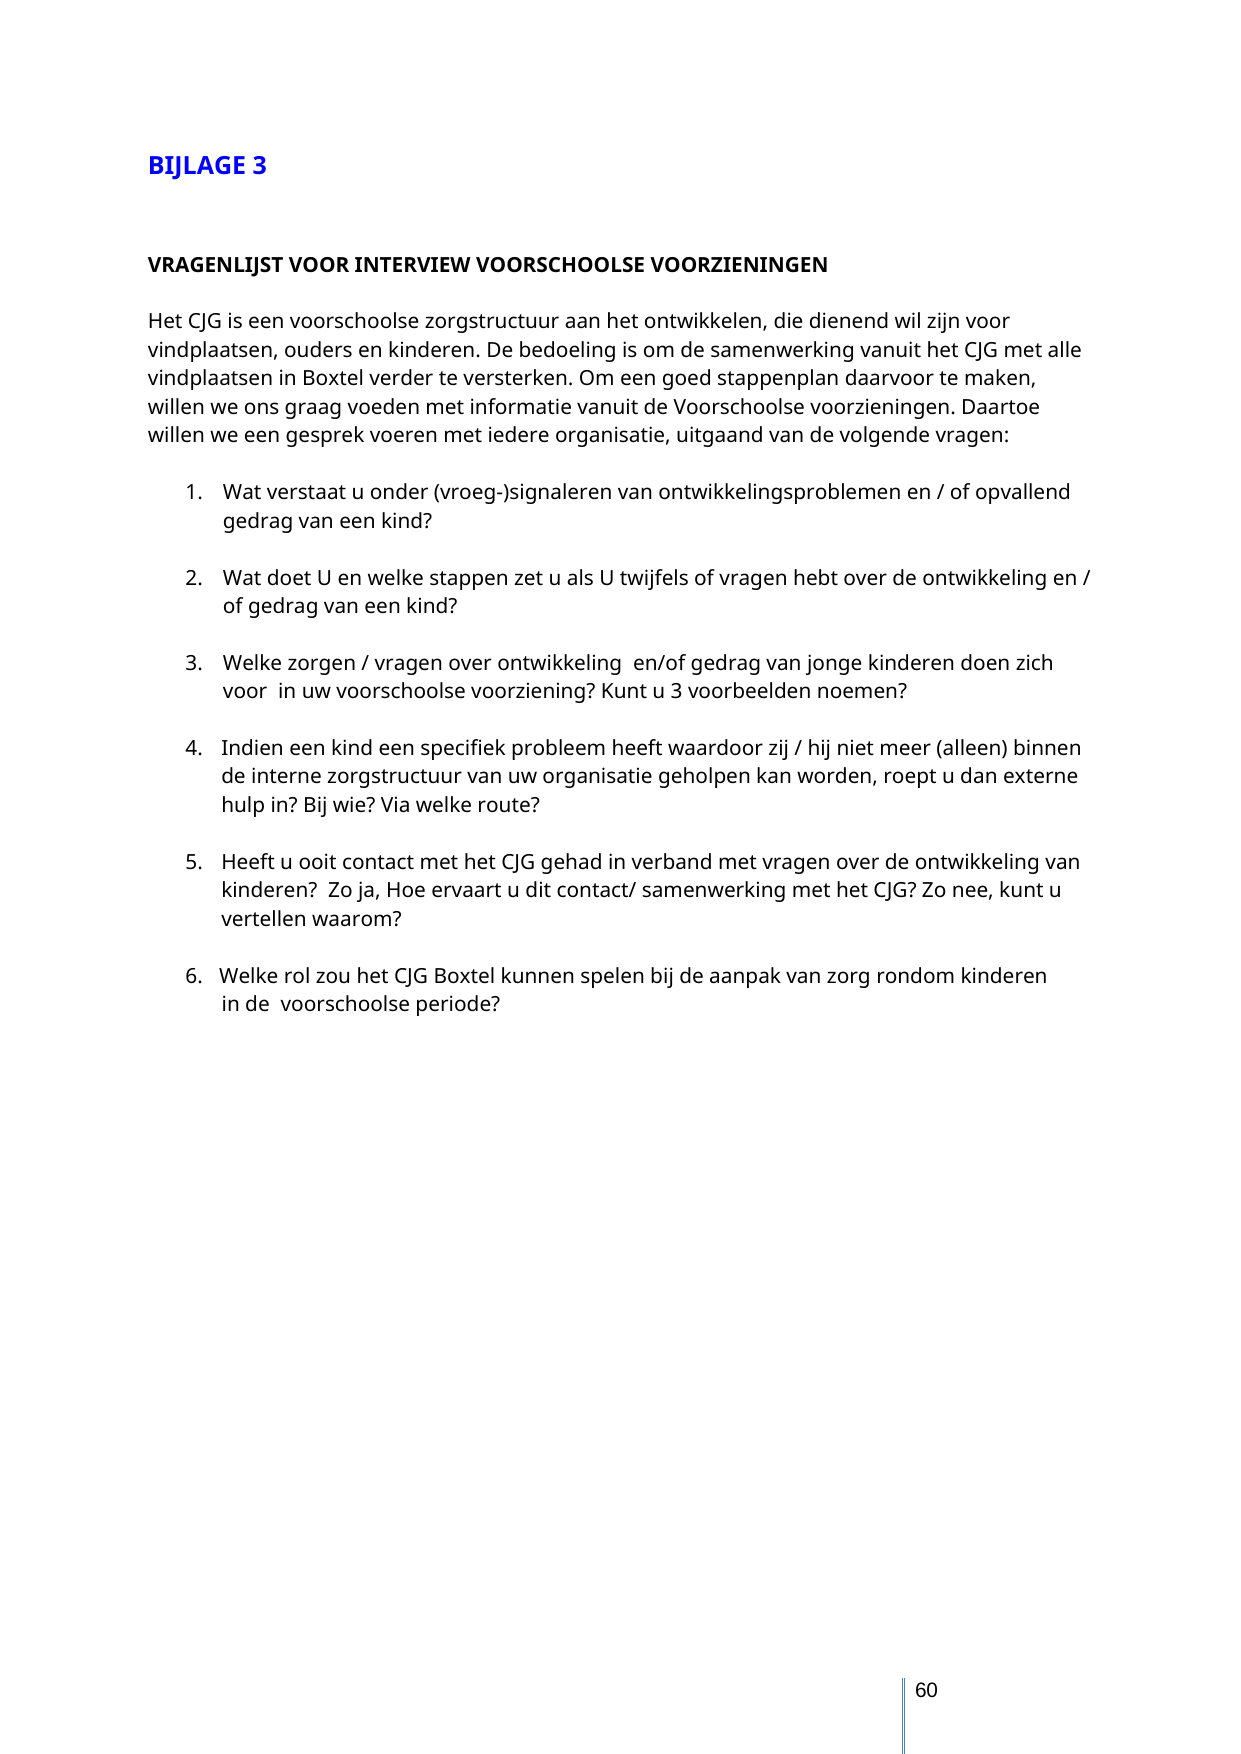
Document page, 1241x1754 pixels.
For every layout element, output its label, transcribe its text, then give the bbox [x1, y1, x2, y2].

text 6. Welke rol zou het CJG Boxtel kunnen spelen bij de aanpak van zorg rondom kinderen [185, 961, 1093, 989]
list Welke zorgen / vragen over ontwikkeling en/of gedrag van jonge kinderen doen zich voor in uw voorschoolse voorziening? Kunt u 3 voorbeelden noemen? [185, 648, 1093, 705]
text VRAGENLIJST VOOR INTERVIEW VOORSCHOOLSE VOORZIENINGEN [148, 250, 1093, 278]
text in de voorschoolse periode? [148, 989, 1093, 1018]
text 5. Heeft u ooit contact met het CJG gehad in verband met vragen over de ontwikkeling van kinderen? Zo ja, Hoe ervaart u dit contact/ samenwerking met het CJG? Zo nee, kunt u vertellen waarom? [185, 847, 1093, 932]
text Het CJG is een voorschoolse zorgstructuur aan het ontwikkelen, die dienend wil zijn voor vindplaatsen, ouders en kinderen. De bedoeling is om de samenwerking vanuit het CJG met alle vindplaatsen in Boxtel verder te versterken. Om een goed stappenplan daarvoor te maken, willen we ons graag voeden met informatie vanuit de Voorschoolse voorzieningen. Daartoe willen we een gesprek voeren met iedere organisatie, uitgaand van de volgende vragen: [148, 307, 1093, 449]
list Wat doet U en welke stappen zet u als U twijfels of vragen hebt over de ontwikkeling en / of gedrag van een kind? [185, 563, 1093, 619]
list Wat verstaat u onder (vroeg-)signaleren van ontwikkelingsproblemen en / of opvallend gedrag van een kind? [185, 477, 1093, 534]
text 4. Indien een kind een specifiek probleem heeft waardoor zij / hij niet meer (alleen) binnen de interne zorgstructuur van uw organisatie geholpen kan worden, roept u dan externe hulp in? Bij wie? Via welke route? [185, 733, 1093, 818]
text BIJLAGE 3 [148, 148, 1093, 182]
